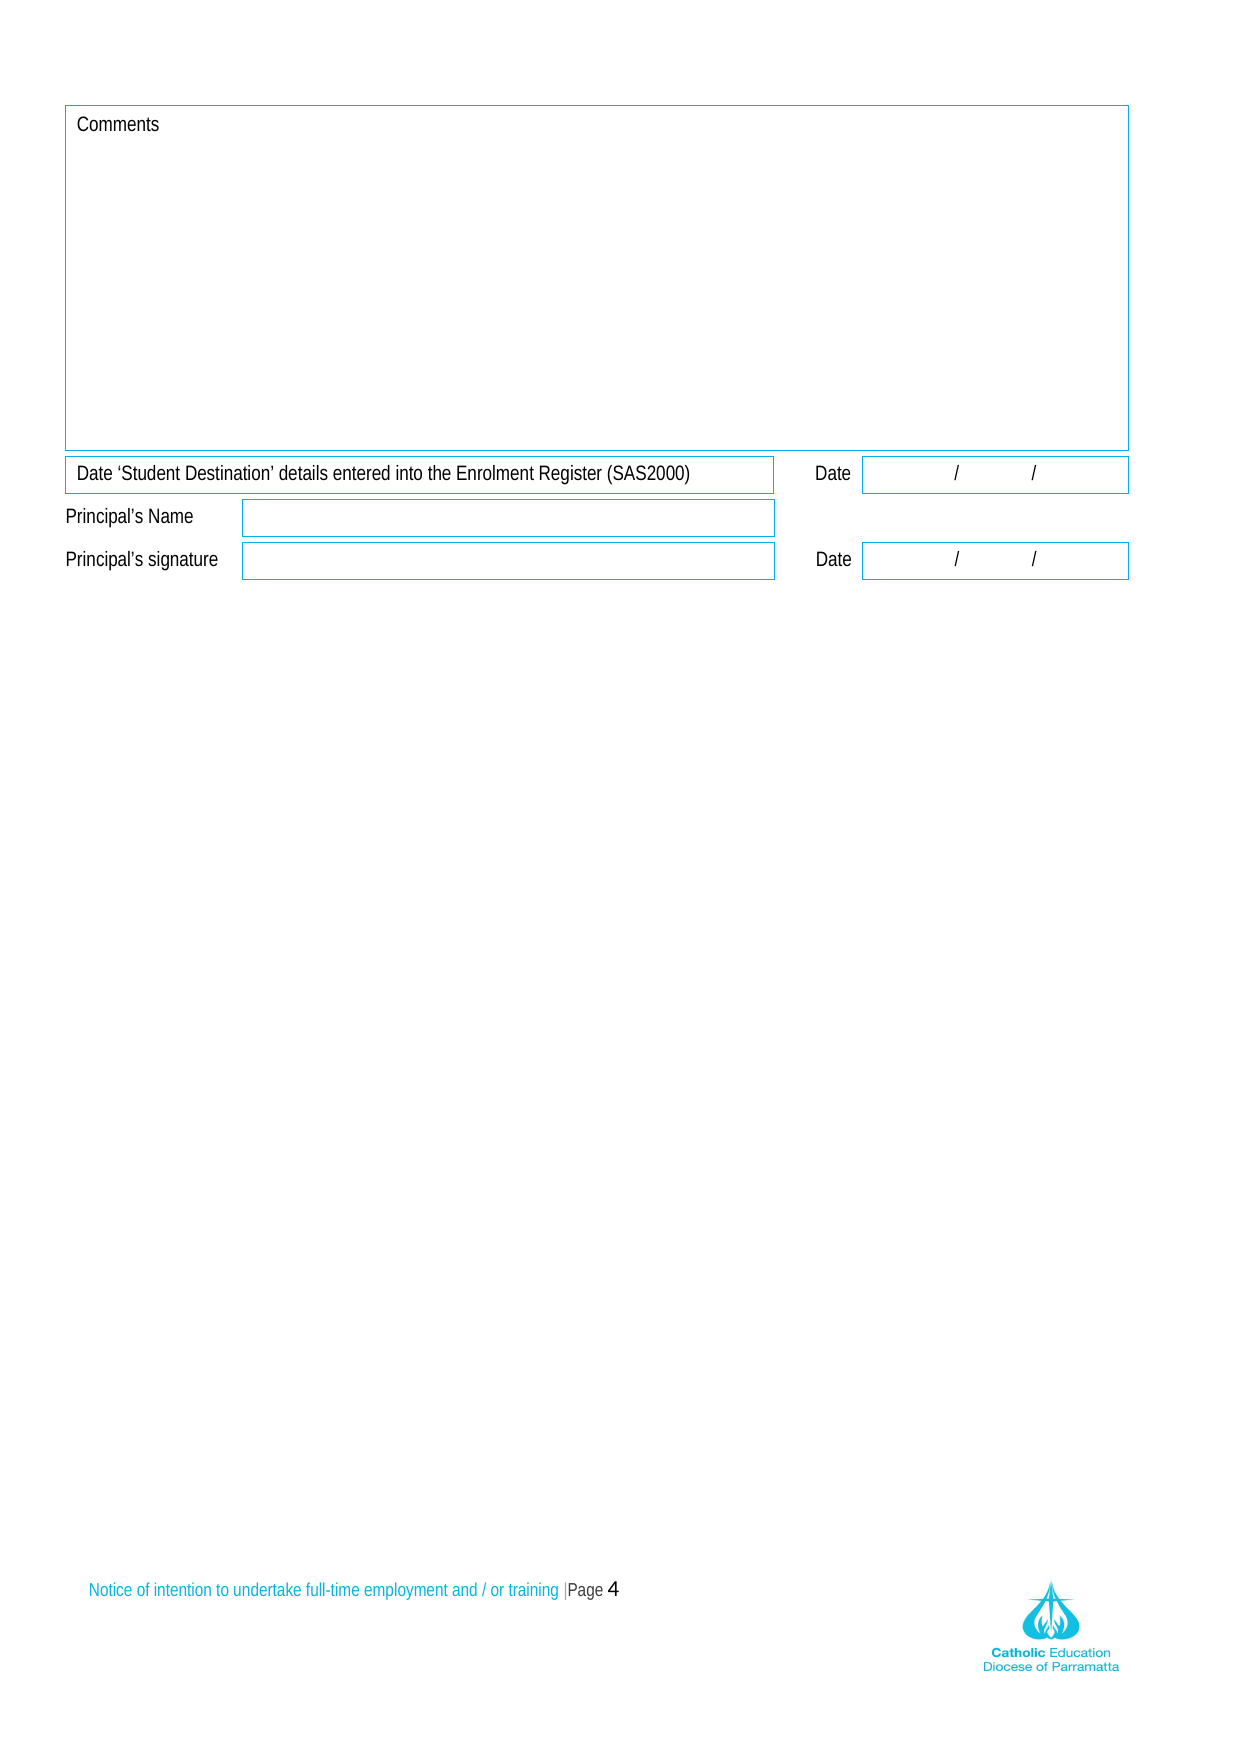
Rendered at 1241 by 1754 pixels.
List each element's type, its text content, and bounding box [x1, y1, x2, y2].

table_header [243, 543, 774, 579]
table_header Comments [66, 106, 1128, 450]
table_header Date ‘Student Destination’ details entered into the Enrolment Register (SAS2000) [66, 457, 773, 493]
table_header [243, 500, 774, 536]
table_header / / [863, 457, 1128, 493]
picture [983, 1578, 1121, 1673]
table_header Date [775, 542, 862, 579]
table_header / / [863, 543, 1128, 579]
table_header Principal’s signature [65, 542, 242, 579]
table_header Date [774, 456, 862, 493]
table_header Principal’s Name [65, 499, 242, 536]
